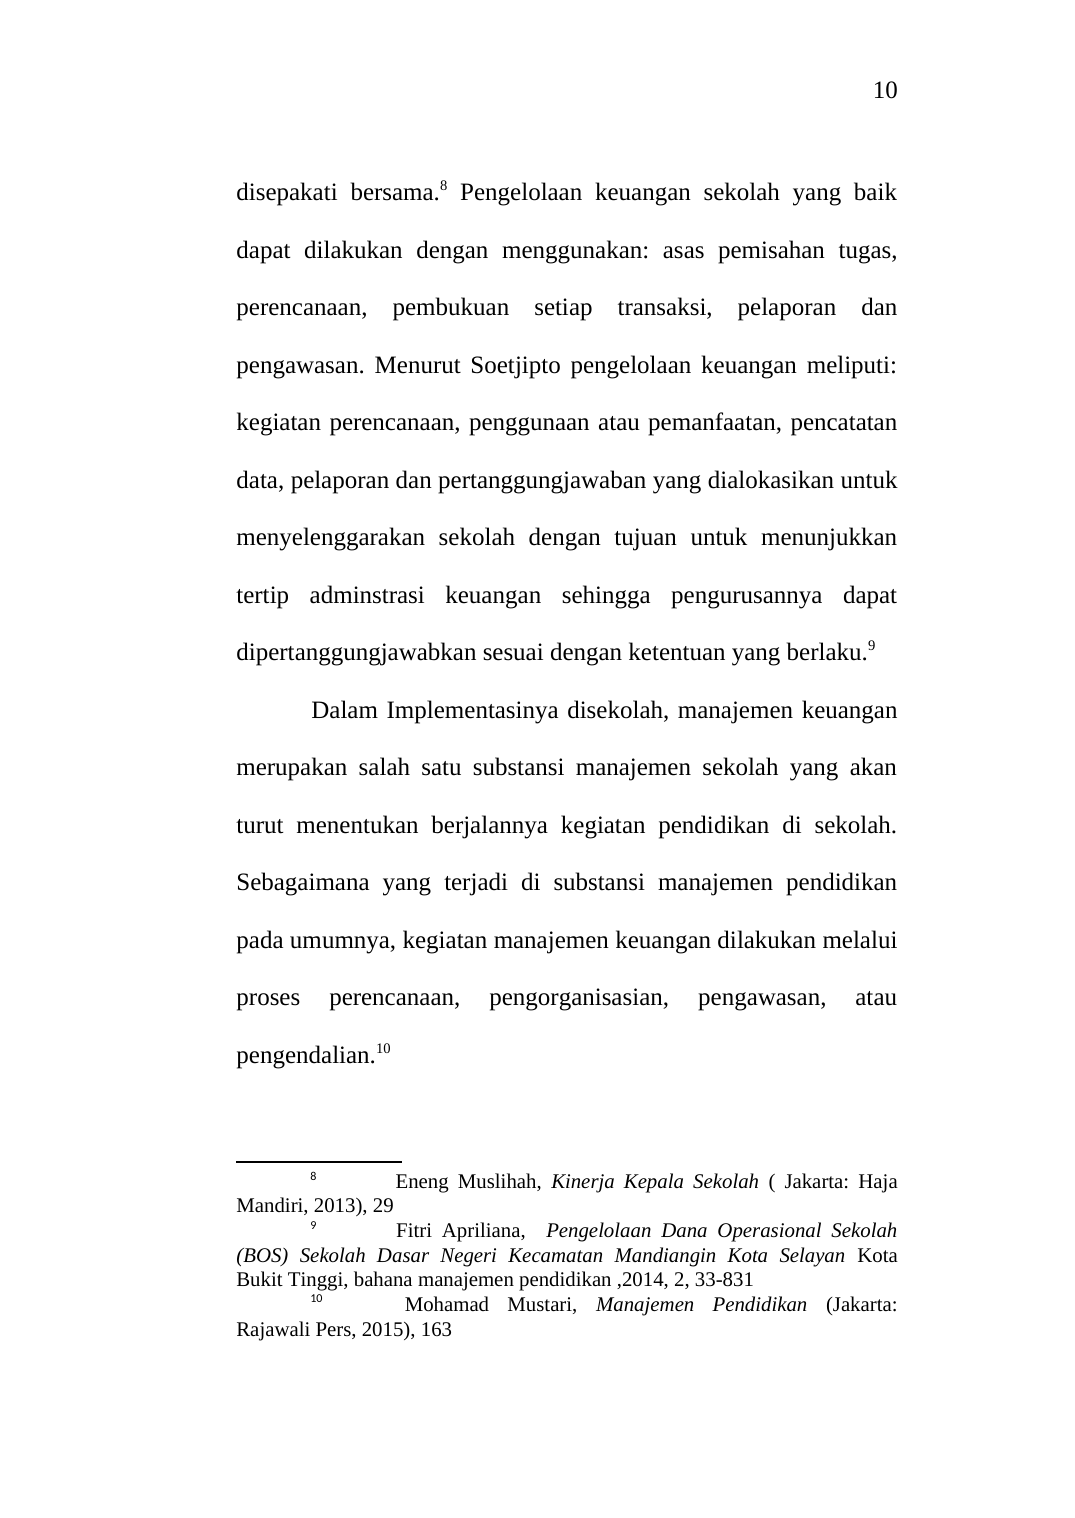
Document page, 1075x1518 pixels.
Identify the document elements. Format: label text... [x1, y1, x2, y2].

text Dalam Implementasinya disekolah, manajemen keuangan merupakan salah satu substansi manajemen sekolah yang akan turut menentukan berjalannya kegiatan pendidikan di sekolah. Sebagaimana yang terjadi di substansi manajemen pendidikan pada umumnya, kegiatan manajemen keuangan dilakukan melalui proses perencanaan, pengorganisasian, pengawasan, atau pengendalian. [236, 695, 898, 1068]
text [236, 177, 898, 666]
